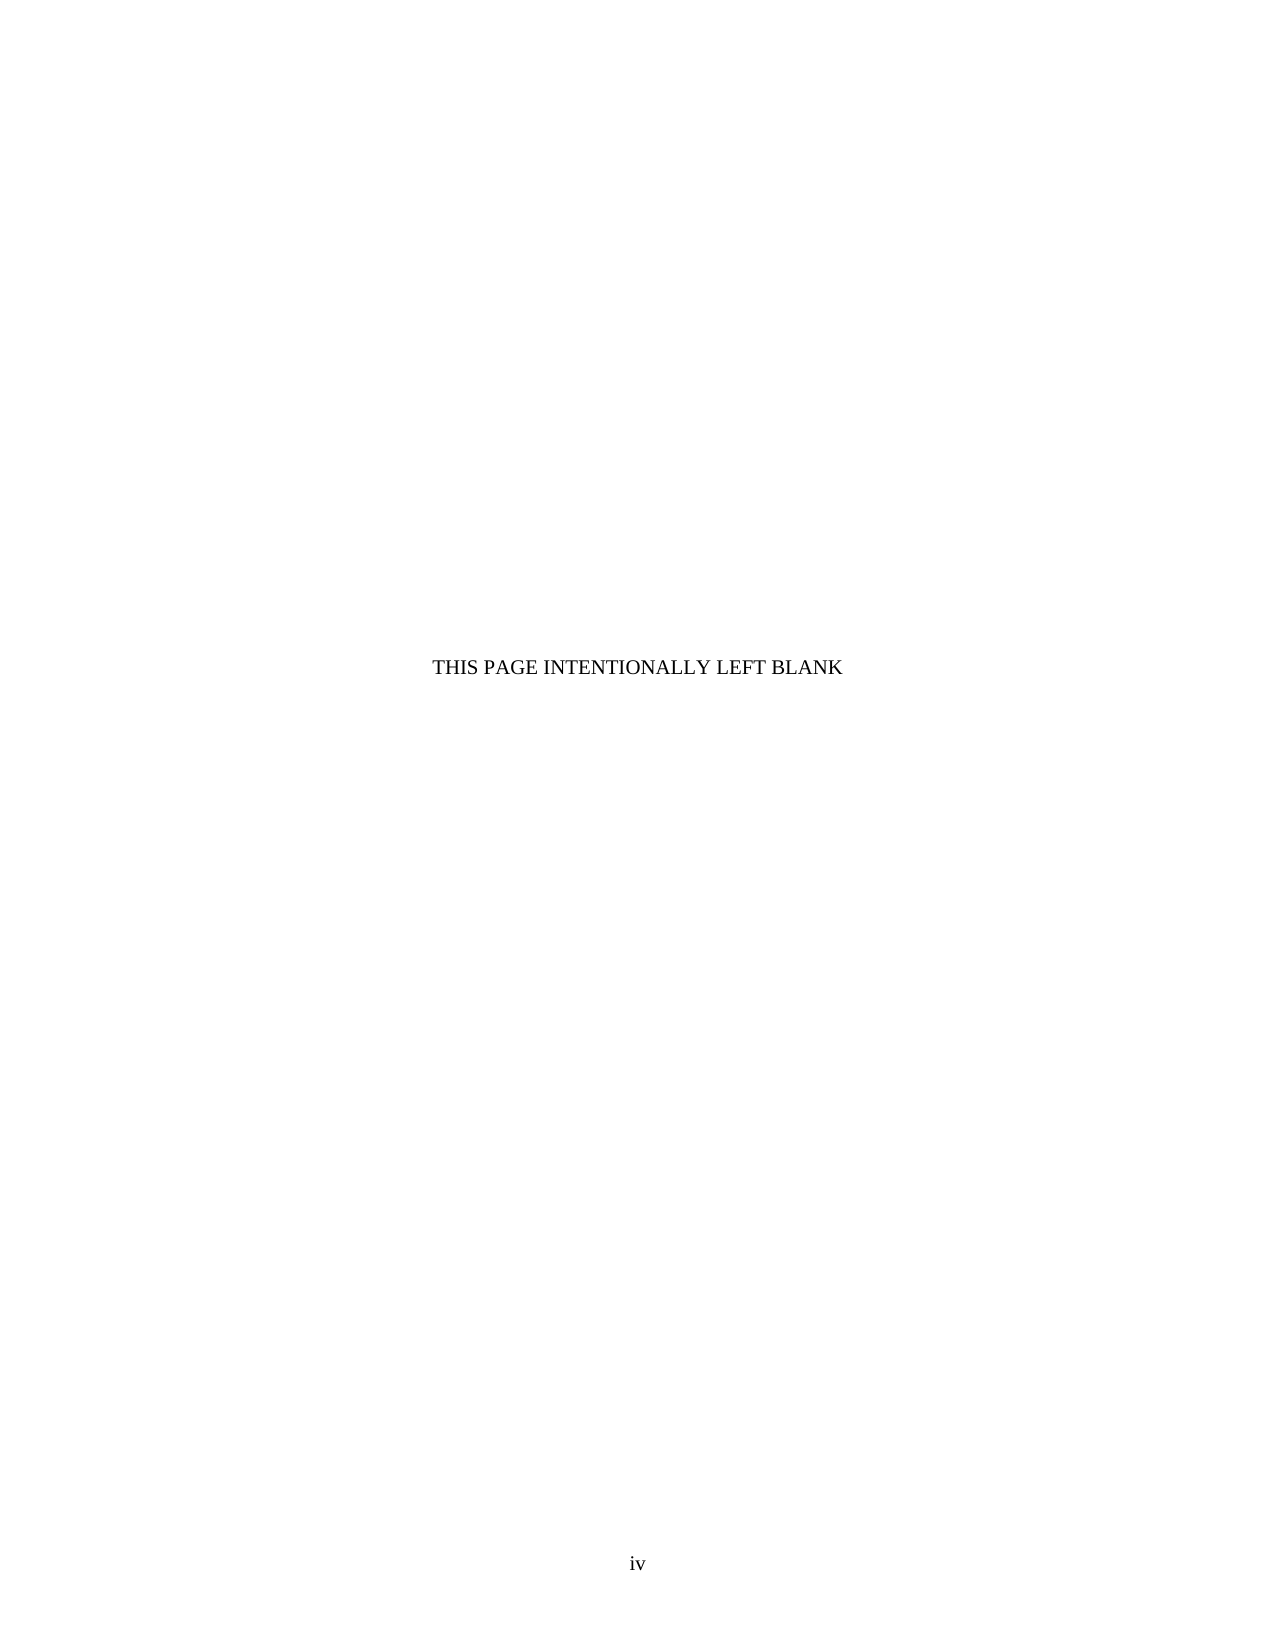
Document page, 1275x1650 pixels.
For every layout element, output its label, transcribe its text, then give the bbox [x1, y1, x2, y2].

text THIS PAGE INTENTIONALLY LEFT BLANK [150, 655, 1125, 679]
